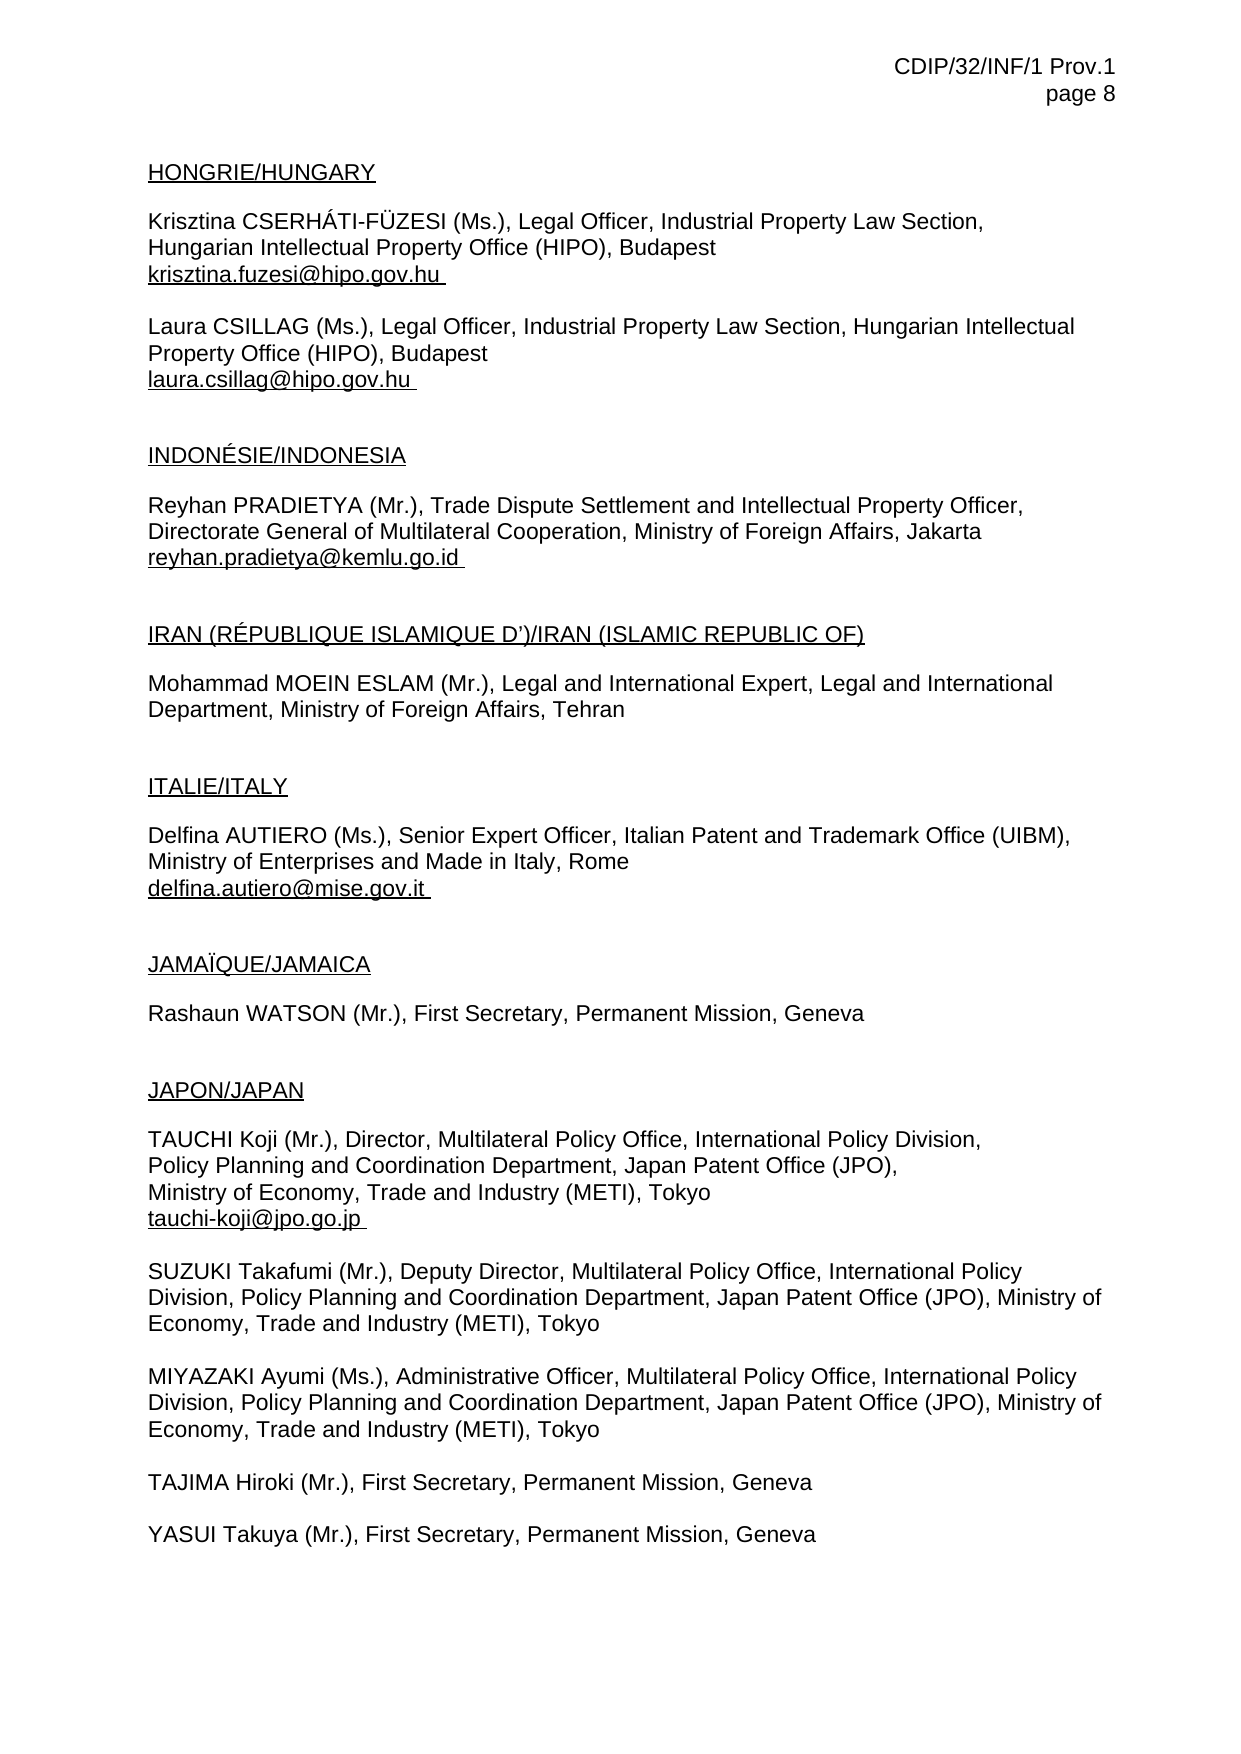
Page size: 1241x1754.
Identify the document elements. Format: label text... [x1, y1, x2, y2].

text Reyhan PRADIETYA (Mr.), Trade Dispute Settlement and Intellectual Property Officer, Directorate General of Multilateral Cooperation, Ministry of Foreign Affairs, Jakarta [148, 492, 1116, 544]
text Mohammad MOEIN ESLAM (Mr.), Legal and International Expert, Legal and International Department, Ministry of Foreign Affairs, Tehran [148, 670, 1116, 723]
text Laura CSILLAG (Ms.), Legal Officer, Industrial Property Law Section, Hungarian Intellectual Property Office (HIPO), Budapest [148, 313, 1116, 366]
text Rashaun WATSON (Mr.), First Secretary, Permanent Mission, Geneva [148, 1000, 1116, 1027]
text delfina.autiero@mise.gov.it [148, 874, 1116, 901]
subtitle JAPON/JAPAN [148, 1077, 1116, 1103]
text reyhan.pradietya@kemlu.go.id [148, 544, 1116, 571]
text SUZUKI Takafumi (Mr.), Deputy Director, Multilateral Policy Office, International Policy Division, Policy Planning and Coordination Department, Japan Patent Office (JPO), Ministry of Economy, Trade and Industry (METI), Tokyo [148, 1258, 1116, 1337]
text laura.csillag@hipo.gov.hu [148, 366, 1116, 392]
text Delfina AUTIERO (Ms.), Senior Expert Officer, Italian Patent and Trademark Office (UIBM), Ministry of Enterprises and Made in Italy, Rome [148, 822, 1116, 874]
subtitle JAMAÏQUE/JAMAICA [148, 951, 1116, 977]
subtitle INDONÉSIE/INDONESIA [148, 442, 1116, 469]
subtitle IRAN (RÉPUBLIQUE ISLAMIQUE D’)/IRAN (ISLAMIC REPUBLIC OF) [148, 621, 1116, 647]
text krisztina.fuzesi@hipo.gov.hu [148, 261, 1116, 287]
subtitle ITALIE/ITALY [148, 773, 1116, 799]
text TAJIMA Hiroki (Mr.), First Secretary, Permanent Mission, Geneva [148, 1468, 1116, 1495]
text MIYAZAKI Ayumi (Ms.), Administrative Officer, Multilateral Policy Office, International Policy Division, Policy Planning and Coordination Department, Japan Patent Office (JPO), Ministry of Economy, Trade and Industry (METI), Tokyo [148, 1363, 1116, 1442]
text tauchi-koji@jpo.go.jp [148, 1205, 1116, 1231]
text YASUI Takuya (Mr.), First Secretary, Permanent Mission, Geneva [148, 1521, 1116, 1547]
subtitle HONGRIE/HUNGARY [148, 158, 1116, 185]
text TAUCHI Koji (Mr.), Director, Multilateral Policy Office, International Policy Division, Policy Planning and Coordination Department, Japan Patent Office (JPO), [148, 1126, 1116, 1178]
text Krisztina CSERHÁTI-FÜZESI (Ms.), Legal Officer, Industrial Property Law Section, Hungarian Intellectual Property Office (HIPO), Budapest [148, 208, 1116, 261]
text Ministry of Economy, Trade and Industry (METI), Tokyo [148, 1178, 1116, 1205]
